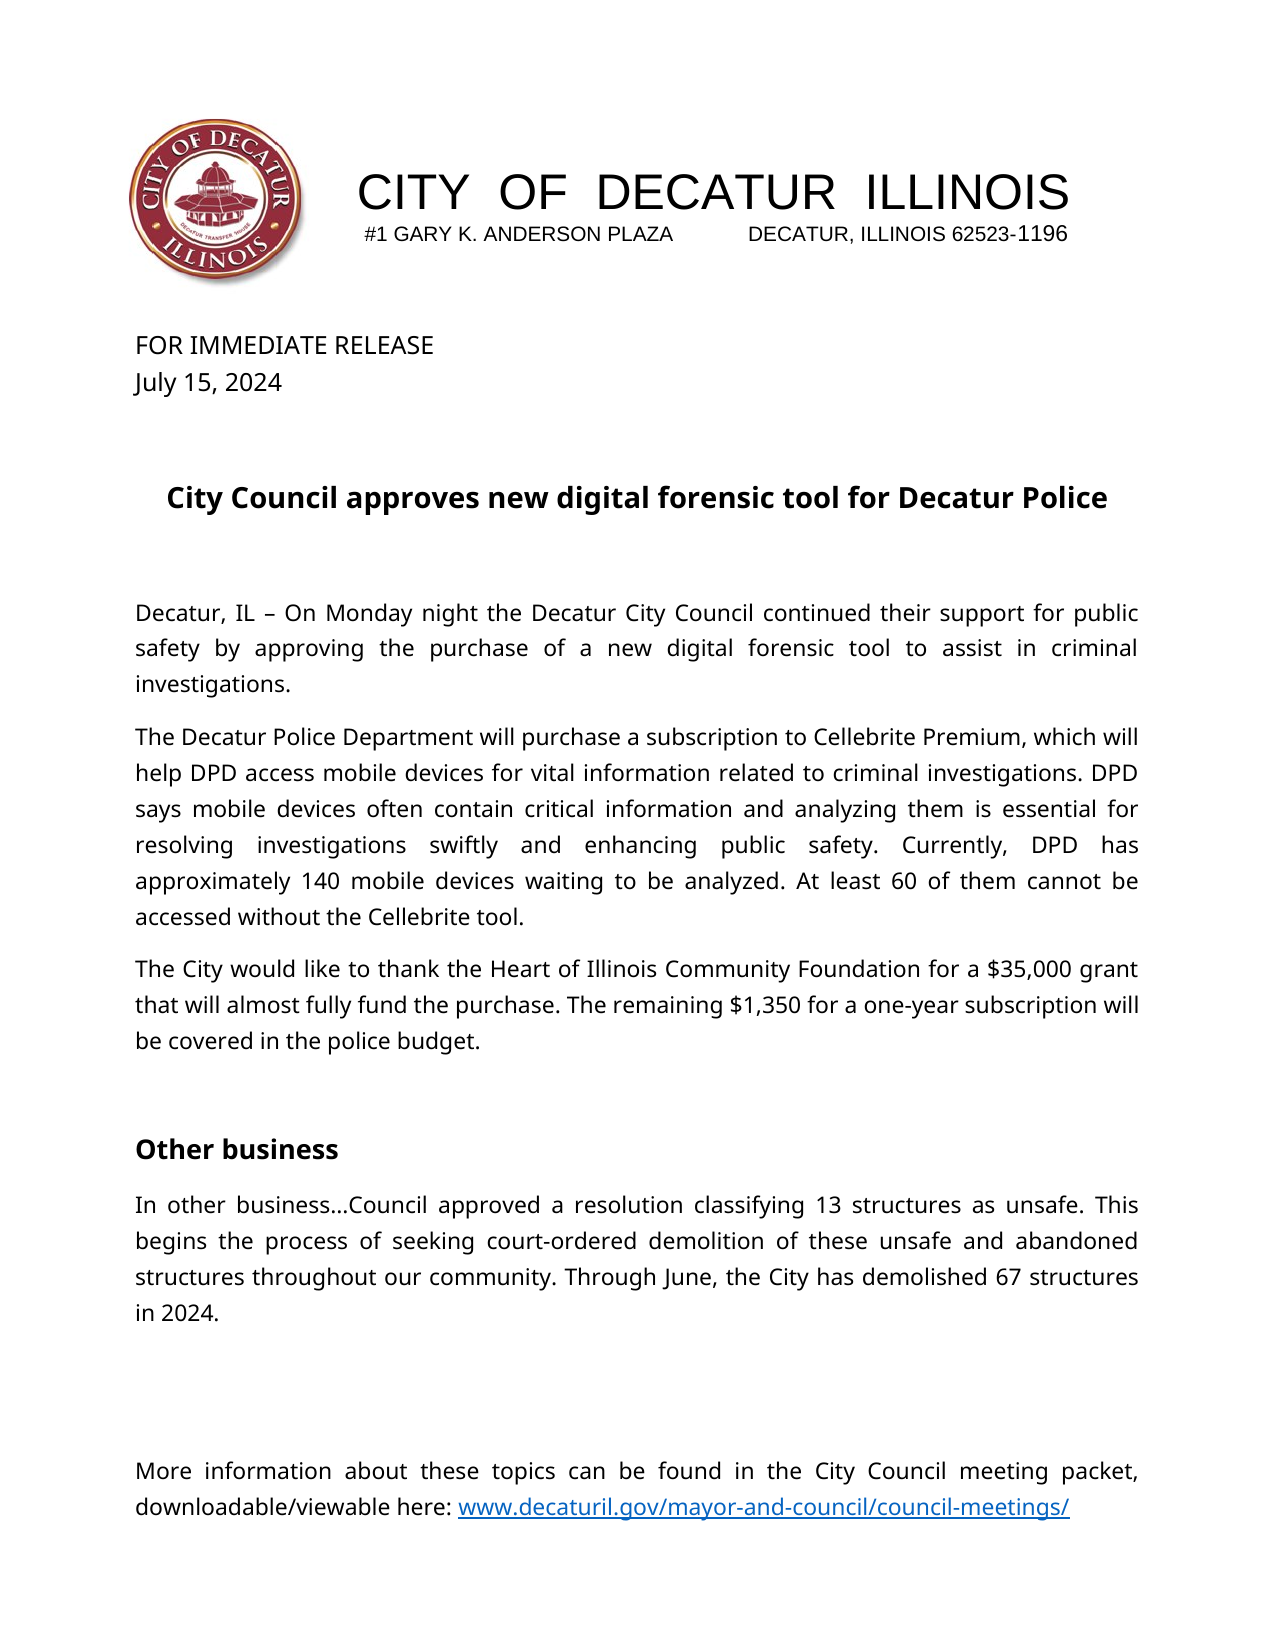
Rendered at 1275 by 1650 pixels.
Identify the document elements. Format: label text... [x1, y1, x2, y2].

text The City would like to thank the Heart of Illinois Community Foundation for a $35,000 grant that will almost fully fund the purchase. The remaining $1,350 for a one-year subscription will be covered in the police budget. [135, 953, 1140, 1056]
text In other business…Council approved a resolution classifying 13 structures as unsafe. This begins the process of seeking court-ordered demolition of these unsafe and abandoned structures throughout our community. Through June, the City has demolished 67 structures in 2024. [135, 1189, 1140, 1328]
text The Decatur Police Department will purchase a subscription to Cellebrite Premium, which will help DPD access mobile devices for vital information related to criminal investigations. DPD says mobile devices often contain critical information and analyzing them is essential for resolving investigations swiftly and enhancing public safety. Currently, DPD has approximately 140 mobile devices waiting to be analyzed. At least 60 of them cannot be accessed without the Cellebrite tool. [135, 721, 1140, 932]
text CITY OF DECATUR ILLINOIS [318, 162, 1140, 220]
text Decatur, IL – On Monday night the Decatur City Council continued their support for public safety by approving the purchase of a new digital forensic tool to assist in criminal investigations. [135, 596, 1140, 699]
text City Council approves new digital forensic tool for Decatur Police [135, 477, 1140, 517]
picture [113, 103, 318, 294]
text #1 GARY K. ANDERSON PLAZA DECATUR, ILLINOIS 62523-1196 [318, 220, 1140, 246]
text Other business [135, 1130, 1140, 1167]
text More information about these topics can be found in the City Council meeting packet, downloadable/viewable here: www.decaturil.gov/mayor-and-council/council-meetings/ [135, 1455, 1140, 1522]
text FOR IMMEDIATE RELEASE July 15, 2024 [135, 328, 1140, 399]
